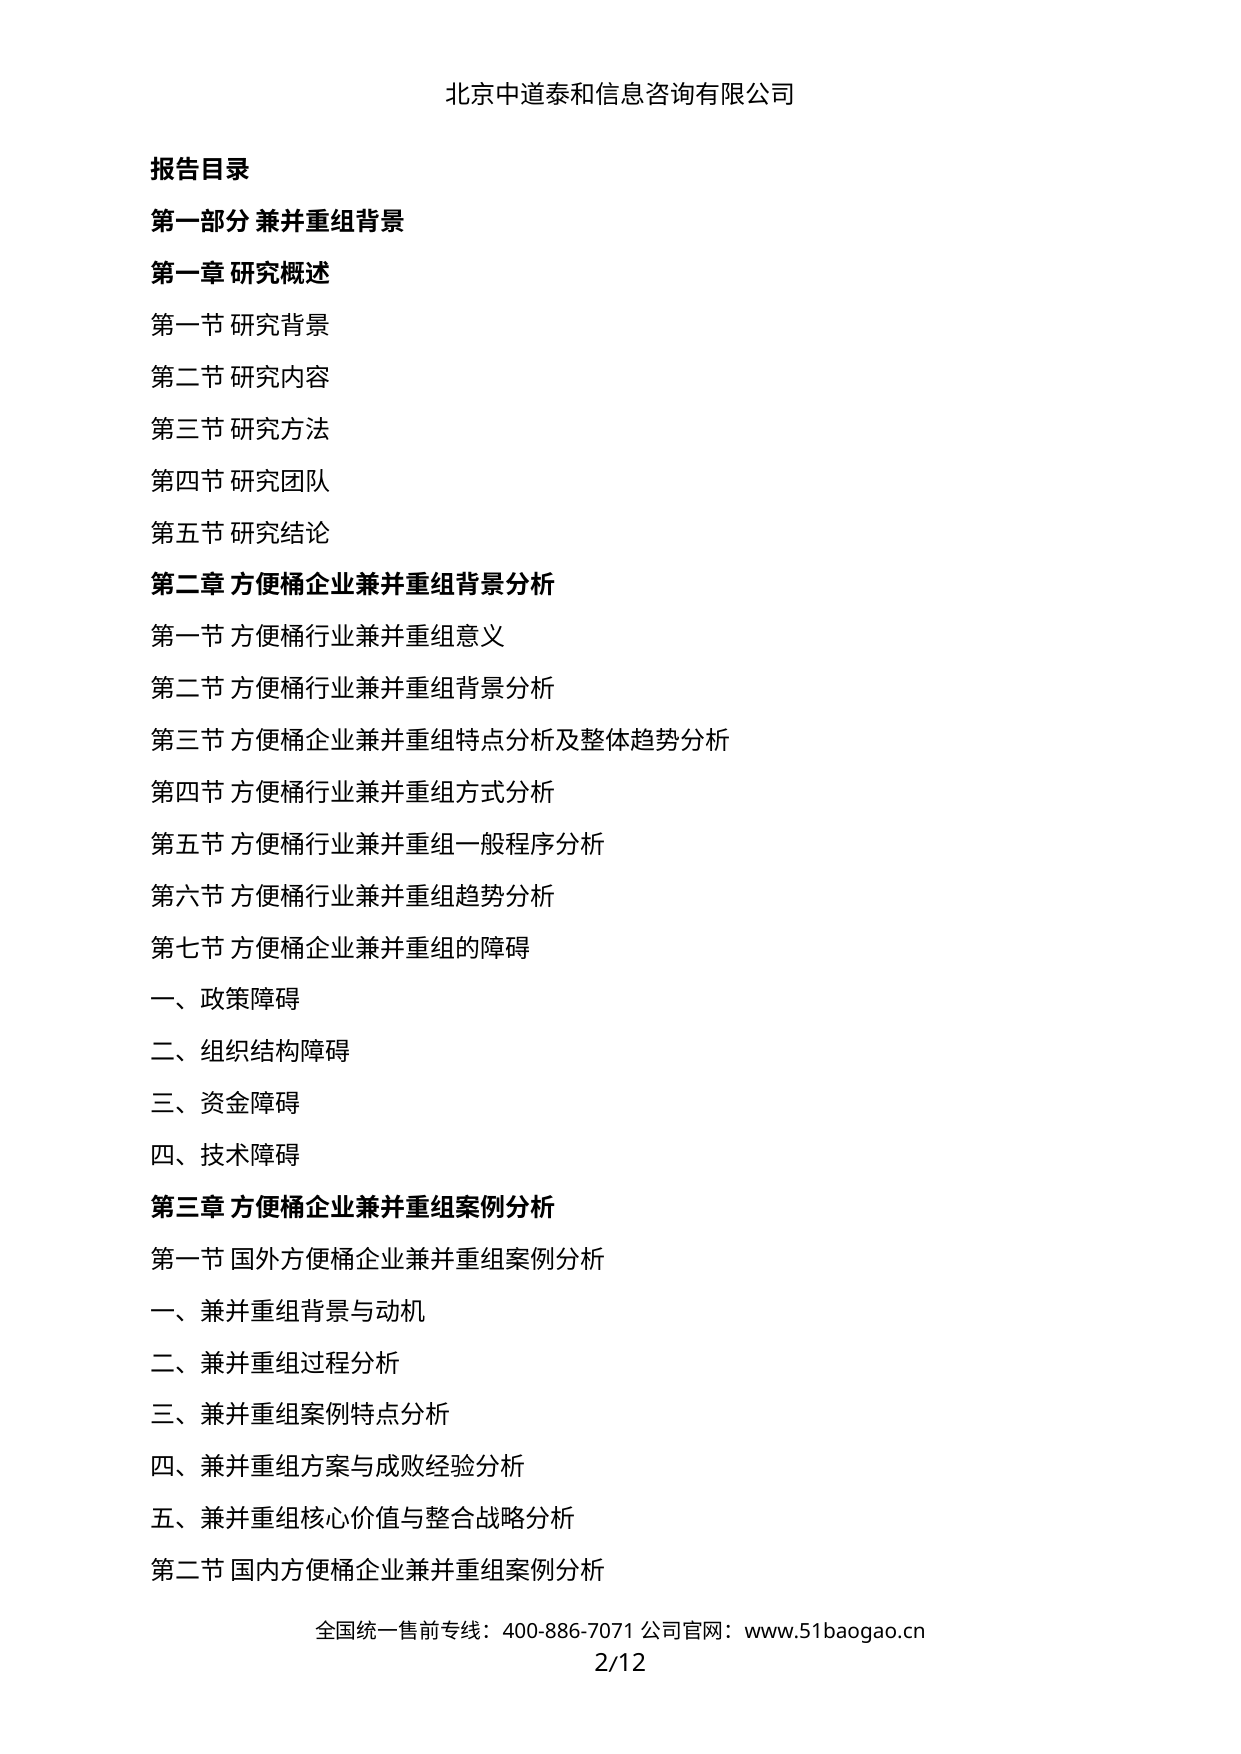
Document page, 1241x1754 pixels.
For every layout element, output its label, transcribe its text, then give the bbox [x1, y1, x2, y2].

text 四、兼并重组方案与成败经验分析 [150, 1447, 1090, 1483]
text 三、资金障碍 [150, 1084, 1090, 1120]
text 第一章 研究概述 [150, 254, 1090, 290]
text 第二节 国内方便桶企业兼并重组案例分析 [150, 1551, 1090, 1587]
text 第四节 研究团队 [150, 461, 1090, 497]
text 报告目录 [150, 150, 1090, 186]
text 第三节 研究方法 [150, 409, 1090, 446]
text 第二章 方便桶企业兼并重组背景分析 [150, 565, 1090, 601]
text 二、兼并重组过程分析 [150, 1343, 1090, 1379]
text 五、兼并重组核心价值与整合战略分析 [150, 1499, 1090, 1535]
text 三、兼并重组案例特点分析 [150, 1395, 1090, 1431]
text 第二节 研究内容 [150, 357, 1090, 394]
text 一、兼并重组背景与动机 [150, 1291, 1090, 1327]
text 第六节 方便桶行业兼并重组趋势分析 [150, 876, 1090, 912]
text 第五节 方便桶行业兼并重组一般程序分析 [150, 824, 1090, 861]
text 第三章 方便桶企业兼并重组案例分析 [150, 1187, 1090, 1224]
text 第一节 国外方便桶企业兼并重组案例分析 [150, 1239, 1090, 1276]
text 第四节 方便桶行业兼并重组方式分析 [150, 772, 1090, 809]
text 第二节 方便桶行业兼并重组背景分析 [150, 669, 1090, 705]
text 二、组织结构障碍 [150, 1032, 1090, 1068]
text 第一部分 兼并重组背景 [150, 202, 1090, 238]
text 第三节 方便桶企业兼并重组特点分析及整体趋势分析 [150, 721, 1090, 757]
text 一、政策障碍 [150, 980, 1090, 1016]
text 第一节 研究背景 [150, 306, 1090, 342]
text 第五节 研究结论 [150, 513, 1090, 549]
text 第一节 方便桶行业兼并重组意义 [150, 617, 1090, 653]
text 第七节 方便桶企业兼并重组的障碍 [150, 928, 1090, 964]
text 四、技术障碍 [150, 1136, 1090, 1172]
